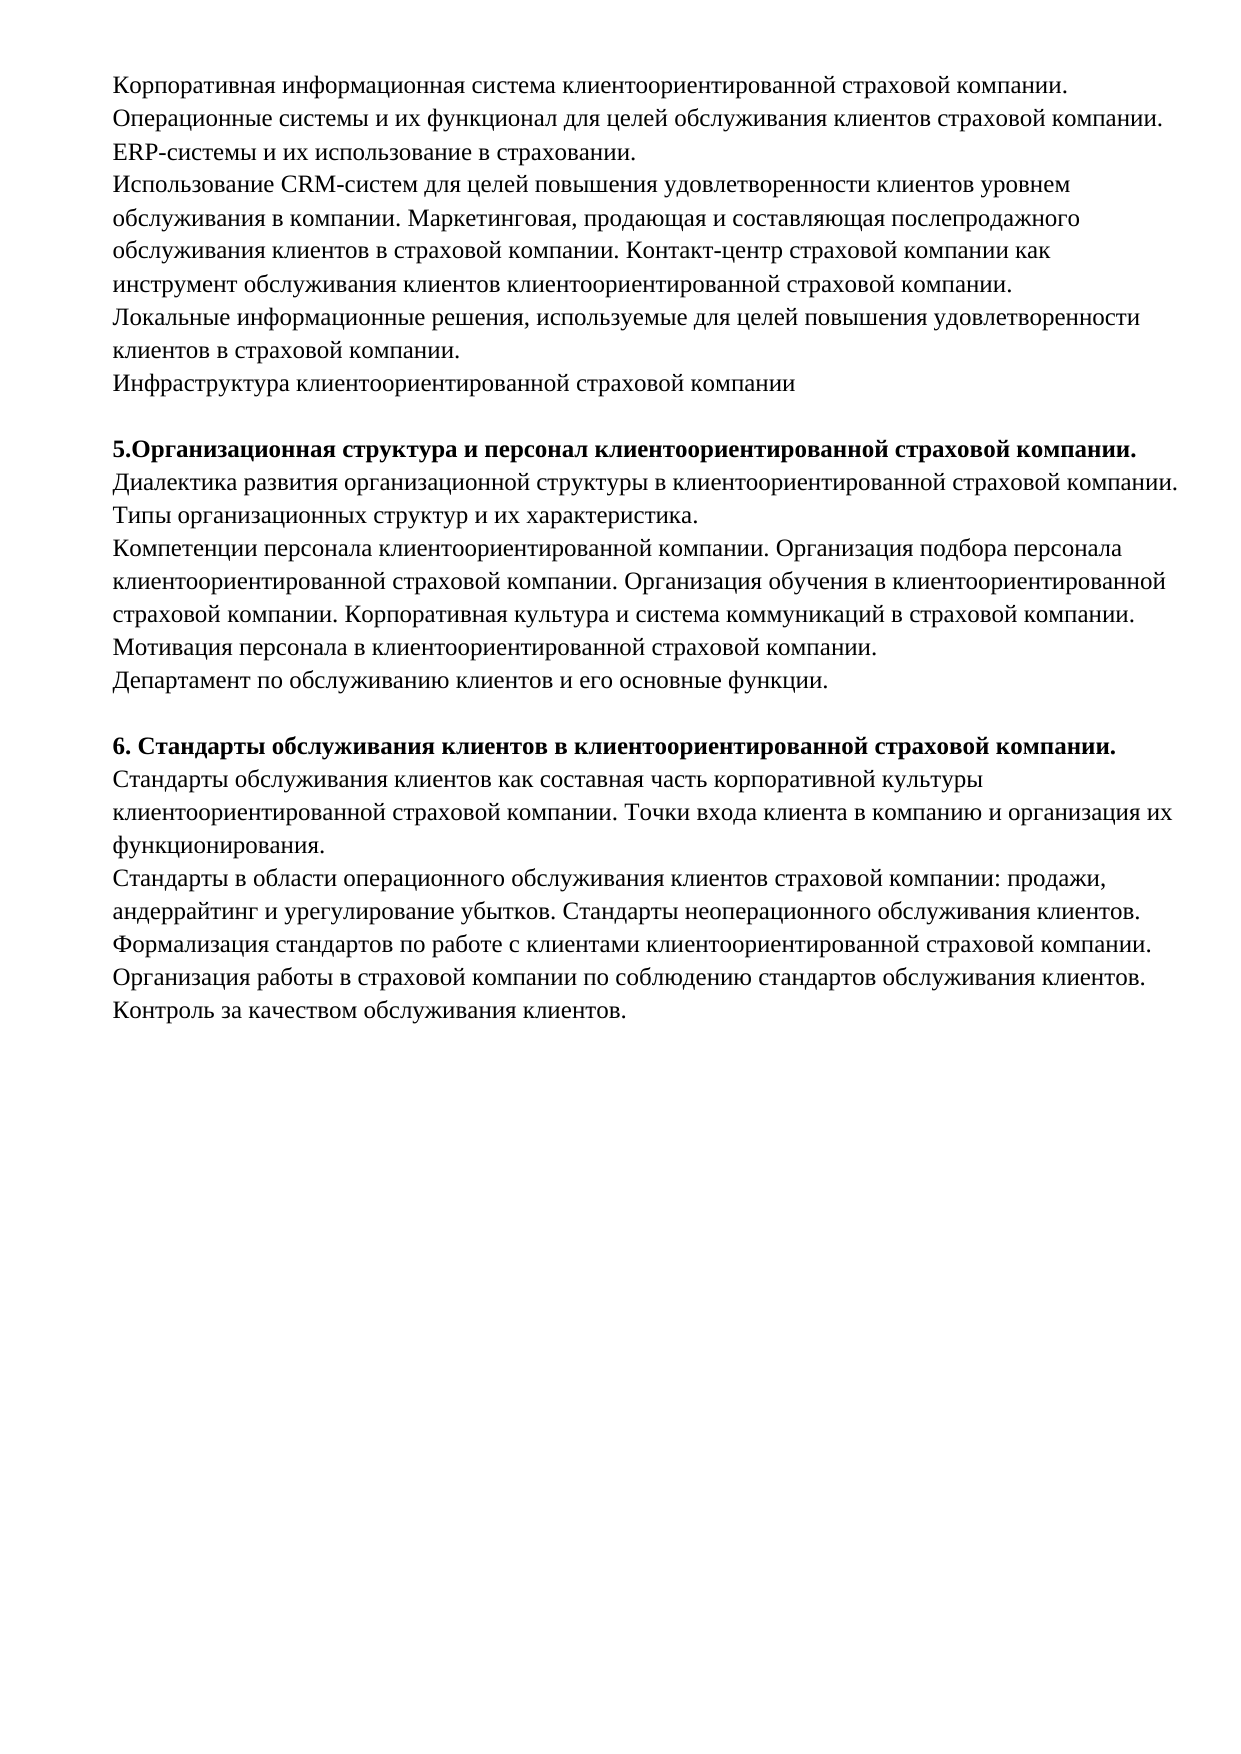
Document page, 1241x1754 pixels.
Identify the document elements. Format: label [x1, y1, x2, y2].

text [112, 37, 1181, 1188]
